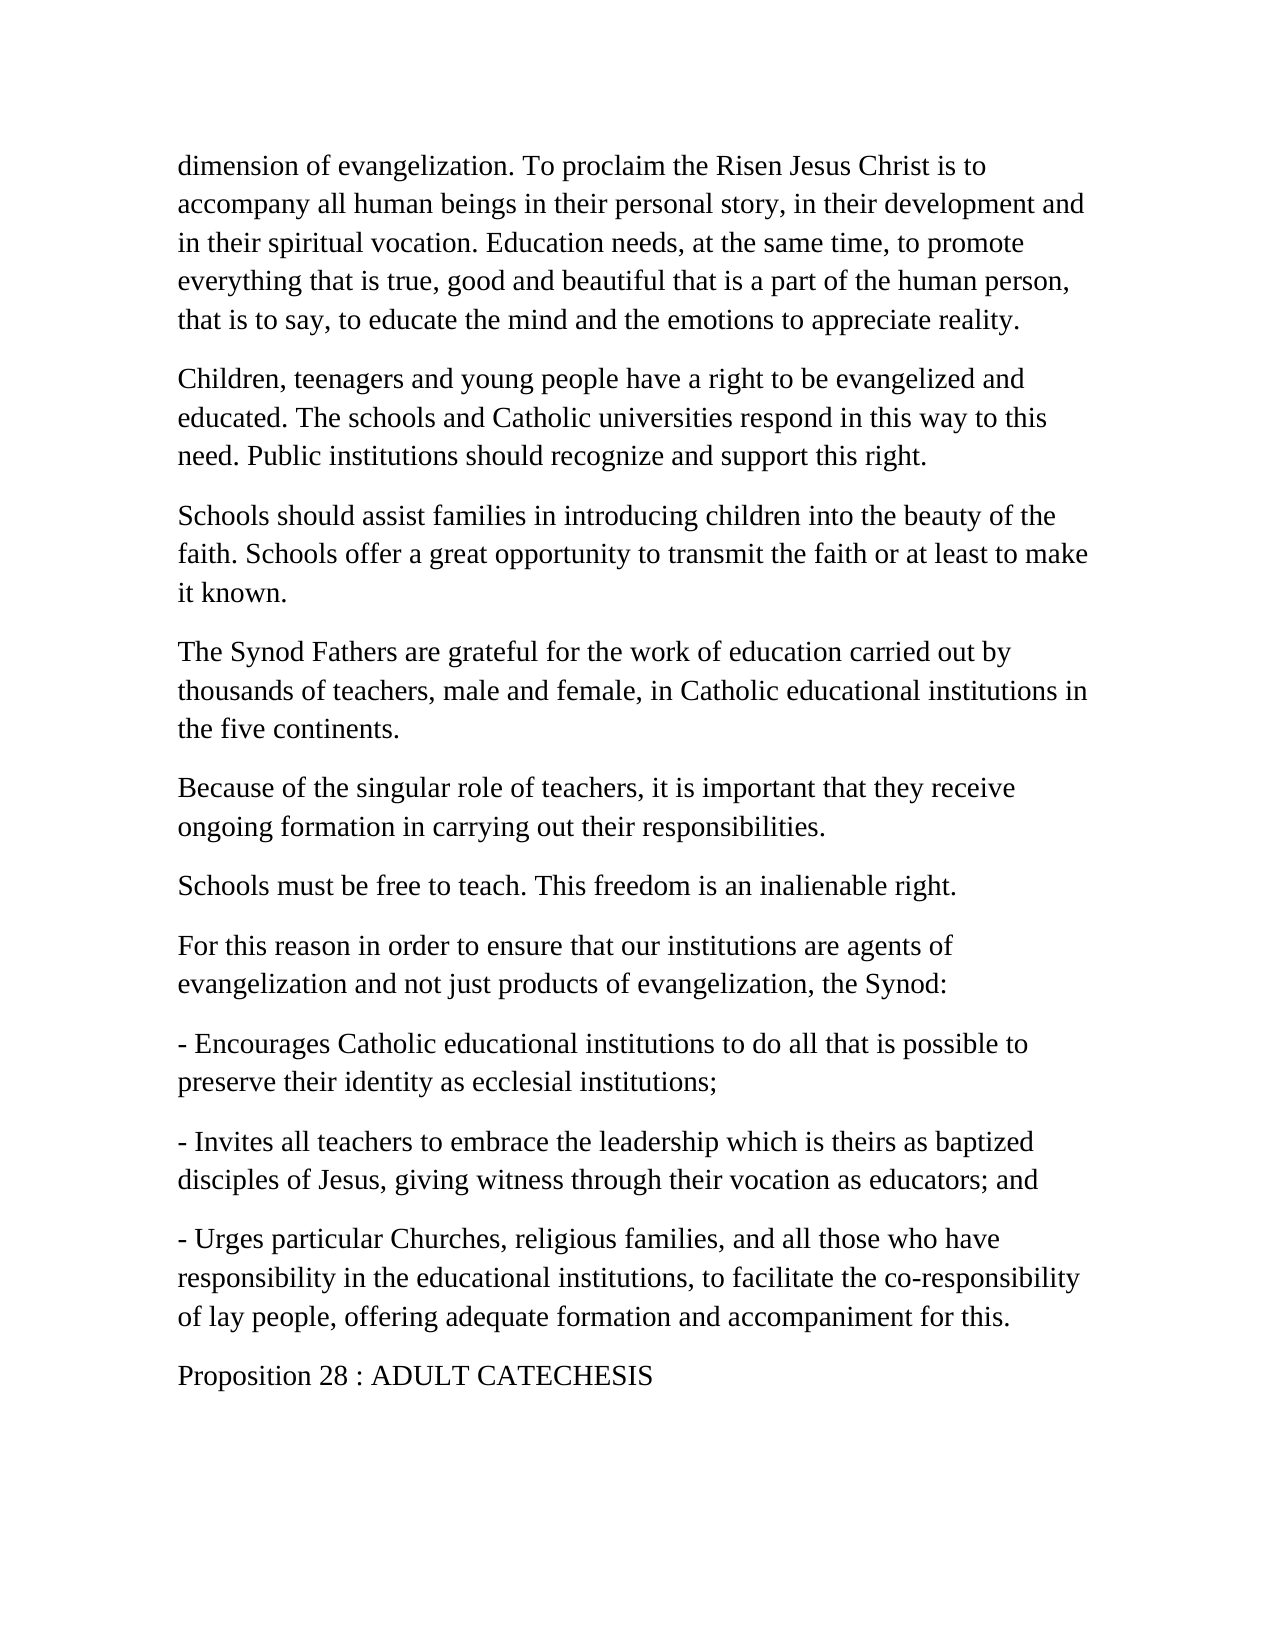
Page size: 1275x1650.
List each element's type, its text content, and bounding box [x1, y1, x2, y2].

text - Urges particular Churches, religious families, and all those who have responsibility in the educational institutions, to facilitate the co-responsibility of lay people, offering adequate formation and accompaniment for this. [177, 1222, 1098, 1332]
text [177, 148, 1098, 335]
text Children, teenagers and young people have a right to be evangelized and educated. The schools and Catholic universities respond in this way to this need. Public institutions should recognize and support this right. [177, 361, 1098, 472]
text Because of the singular role of teachers, it is important that they receive ongoing formation in carrying out their responsibilities. [177, 771, 1098, 843]
text - Invites all teachers to embrace the leadership which is theirs as baptized disciples of Jesus, giving witness through their vocation as educators; and [177, 1124, 1098, 1196]
text Schools must be free to teach. This freedom is an inalienable right. [177, 868, 1098, 902]
text Proposition 28 : ADULT CATECHESIS [177, 1358, 1098, 1392]
text The Synod Fathers are grateful for the work of education carried out by thousands of teachers, male and female, in Catholic educational institutions in the five continents. [177, 634, 1098, 745]
text For this reason in order to ensure that our institutions are agents of evangelization and not just products of evangelization, the Synod: [177, 928, 1098, 1000]
text - Encourages Catholic educational institutions to do all that is possible to preserve their identity as ecclesial institutions; [177, 1026, 1098, 1098]
text Schools should assist families in introducing children into the beauty of the faith. Schools offer a great opportunity to transmit the faith or at least to make it known. [177, 498, 1098, 608]
